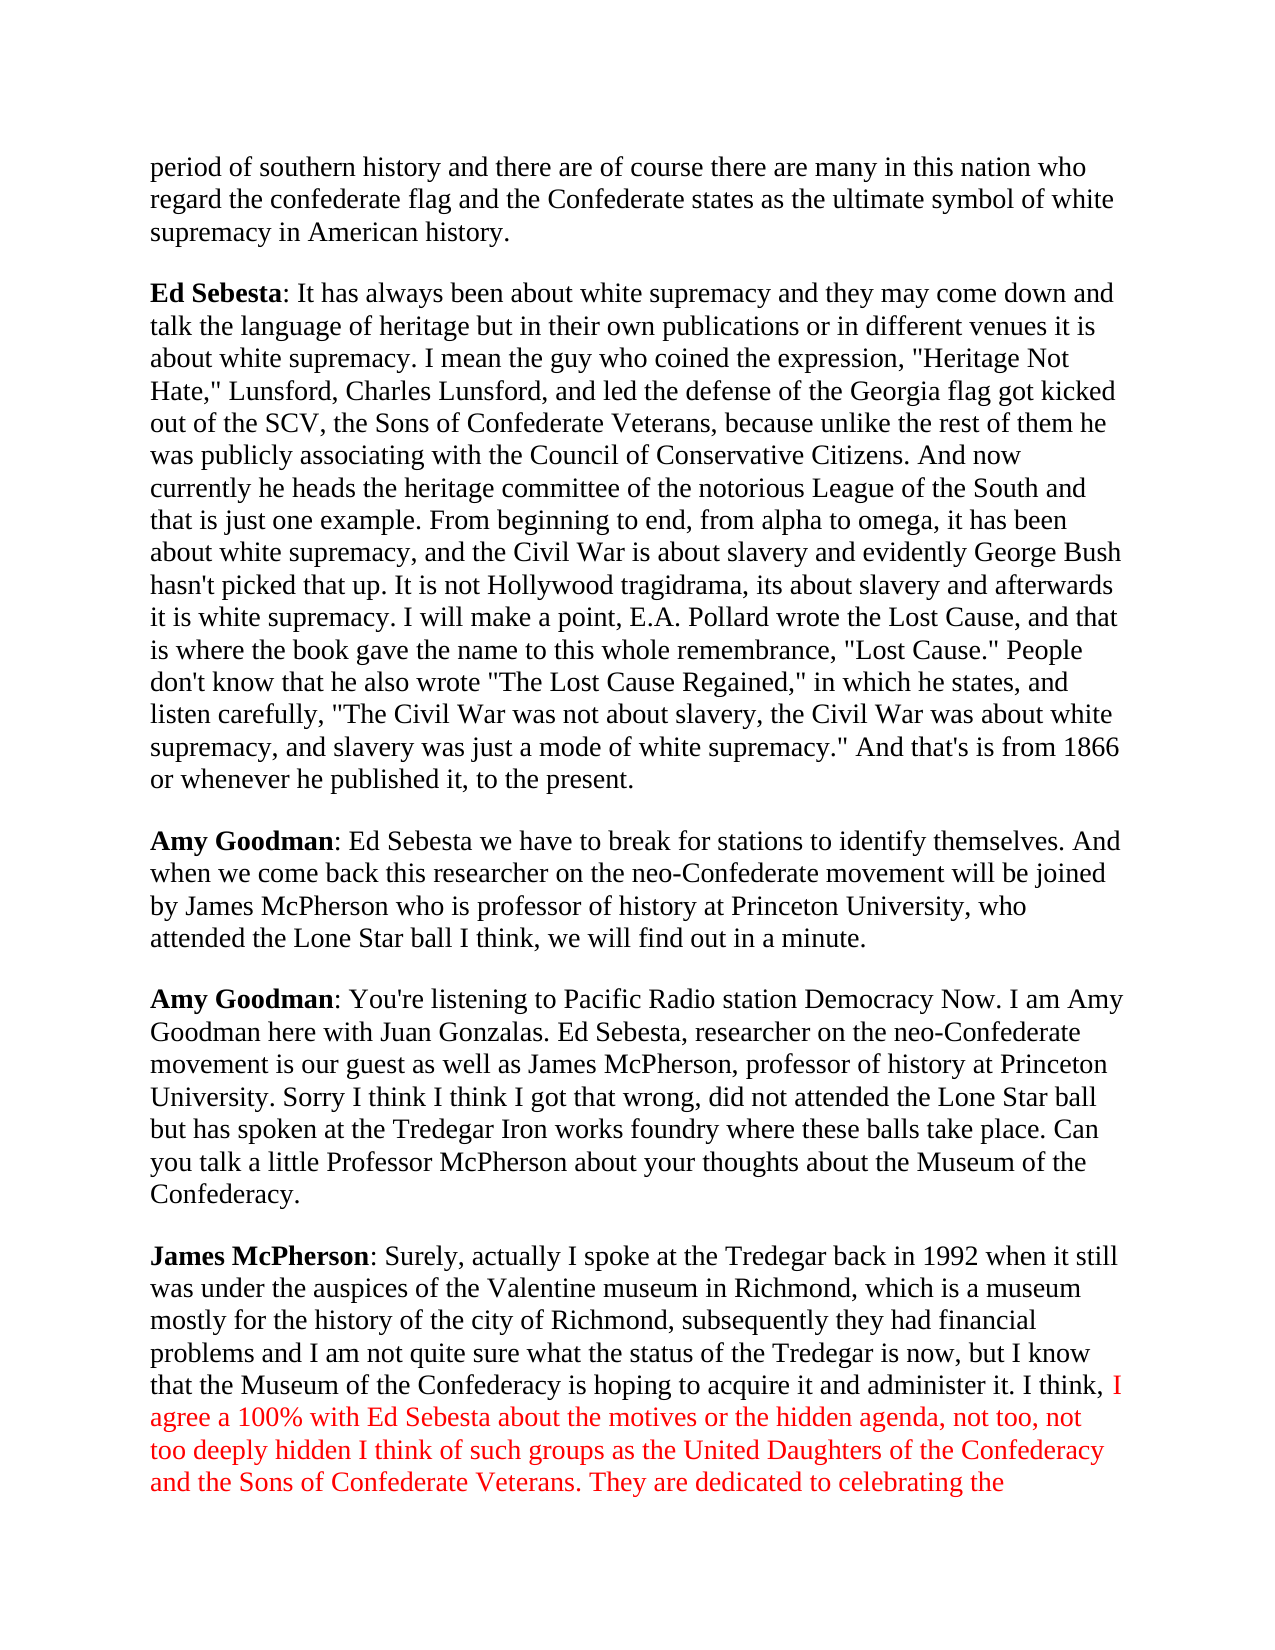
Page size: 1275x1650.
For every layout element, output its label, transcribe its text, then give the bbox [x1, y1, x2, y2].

text Ed Sebesta: It has always been about white supremacy and they may come down and talk the language of heritage but in their own publications or in different venues it is about white supremacy. I mean the guy who coined the expression, "Heritage Not Hate," Lunsford, Charles Lunsford, and led the defense of the Georgia flag got kicked out of the SCV, the Sons of Confederate Veterans, because unlike the rest of them he was publicly associating with the Council of Conservative Citizens. And now currently he heads the heritage committee of the notorious League of the South and that is just one example. From beginning to end, from alpha to omega, it has been about white supremacy, and the Civil War is about slavery and evidently George Bush hasn't picked that up. It is not Hollywood tragidrama, its about slavery and afterwards it is white supremacy. I will make a point, E.A. Pollard wrote the Lost Cause, and that is where the book gave the name to this whole remembrance, "Lost Cause." People don't know that he also wrote "The Lost Cause Regained," in which he states, and listen carefully, "The Civil War was not about slavery, the Civil War was about white supremacy, and slavery was just a mode of white supremacy." And that's is from 1866 or whenever he published it, to the present. [150, 276, 1125, 795]
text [150, 150, 1125, 247]
text Amy Goodman: Ed Sebesta we have to break for stations to identify themselves. And when we come back this researcher on the neo-Confederate movement will be joined by James McPherson who is professor of history at Princeton University, who attended the Lone Star ball I think, we will find out in a minute. [150, 824, 1125, 953]
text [150, 1238, 1125, 1498]
text Amy Goodman: You're listening to Pacific Radio station Democracy Now. I am Amy Goodman here with Juan Gonzalas. Ed Sebesta, researcher on the neo-Confederate movement is our guest as well as James McPherson, professor of history at Princeton University. Sorry I think I think I got that wrong, did not attended the Lone Star ball but has spoken at the Tredegar Iron works foundry where these balls take place. Can you talk a little Professor McPherson about your thoughts about the Museum of the Confederacy. [150, 983, 1125, 1209]
